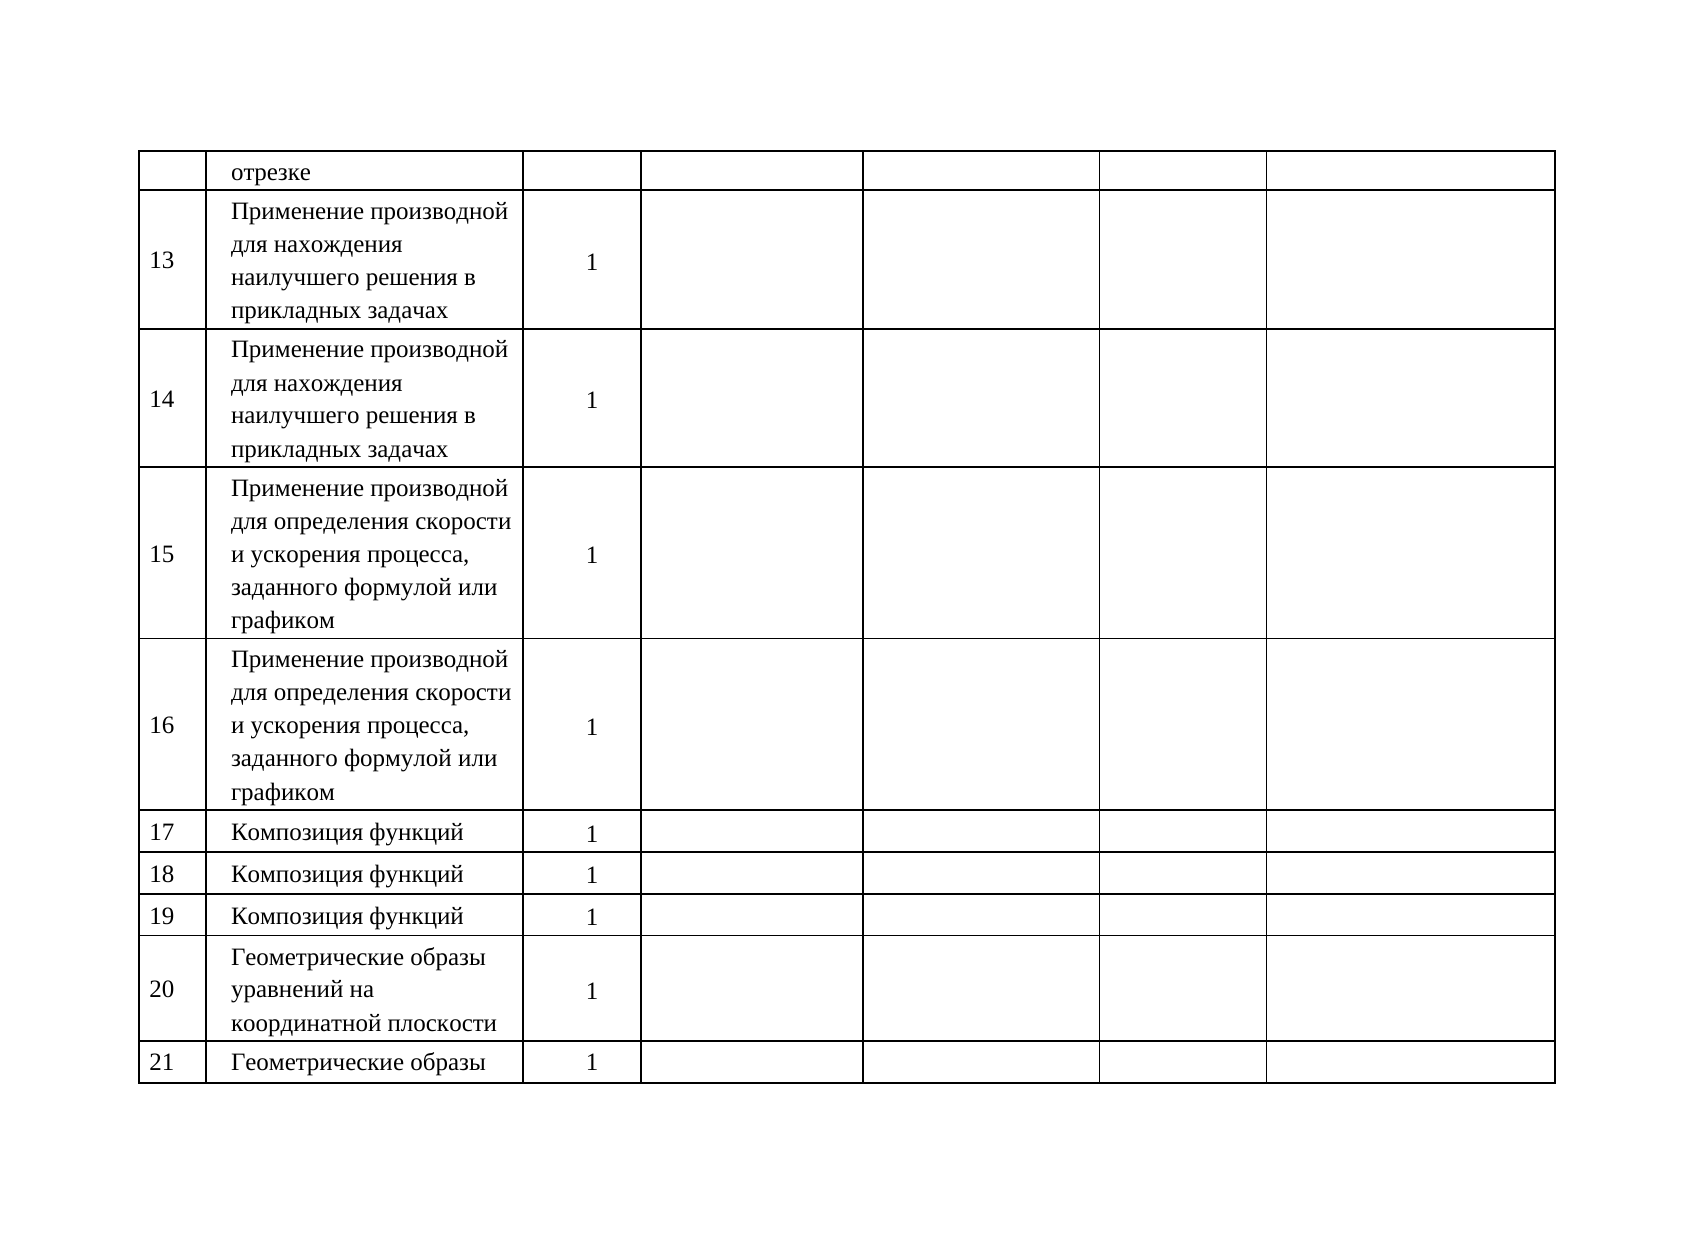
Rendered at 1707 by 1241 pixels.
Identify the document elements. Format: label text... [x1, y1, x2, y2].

table_cell [1100, 639, 1266, 809]
table_cell [1267, 330, 1554, 466]
table_cell 17 [140, 811, 205, 851]
table_cell [864, 853, 1099, 893]
table_cell 19 [140, 895, 205, 935]
table_cell [1100, 853, 1266, 893]
table_cell [1100, 895, 1266, 935]
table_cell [207, 1042, 522, 1082]
table_cell [1100, 1042, 1266, 1082]
table_cell [1100, 191, 1266, 328]
table_cell [1267, 191, 1554, 328]
table_cell [642, 191, 862, 328]
table_cell 16 [140, 639, 205, 809]
table_cell [1100, 936, 1266, 1040]
table_cell [864, 1042, 1099, 1082]
table_cell [864, 468, 1099, 638]
table_cell [642, 811, 862, 851]
table_cell 1 [524, 639, 640, 809]
table_cell [642, 639, 862, 809]
table_cell 21 [140, 1042, 205, 1082]
table_cell [642, 330, 862, 466]
table_cell [864, 895, 1099, 935]
table_cell Применение производной для определения скорости и ускорения процесса, заданного формулой или графиком [207, 639, 522, 809]
table_cell [642, 1042, 862, 1082]
table_cell [1267, 811, 1554, 851]
table_cell [864, 811, 1099, 851]
table_cell 15 [140, 468, 205, 638]
table_cell [1267, 853, 1554, 893]
table_cell [1267, 639, 1554, 809]
table_cell 1 [524, 191, 640, 328]
table_cell Применение производной для нахождения наилучшего решения в прикладных задачах [207, 191, 522, 328]
table_cell 12 [140, 152, 205, 189]
table_cell 18 [140, 853, 205, 893]
table_cell 1 [524, 468, 640, 638]
table_cell 1 [524, 811, 640, 851]
table_cell [1267, 1042, 1554, 1082]
table_cell 1 [524, 853, 640, 893]
table_cell [1100, 330, 1266, 466]
table_cell [642, 936, 862, 1040]
table_cell 1 [524, 895, 640, 935]
table_cell [1100, 152, 1266, 189]
table_cell 1 [524, 1042, 640, 1082]
table_cell 1 [524, 330, 640, 466]
table_cell [642, 152, 862, 189]
table_cell 14 [140, 330, 205, 466]
table_cell [864, 152, 1099, 189]
table_cell [642, 853, 862, 893]
table_cell [1267, 468, 1554, 638]
table_cell [864, 191, 1099, 328]
table_cell 1 [524, 936, 640, 1040]
table_cell [864, 639, 1099, 809]
table_cell Композиция функций [207, 853, 522, 893]
table_cell Применение производной для определения скорости и ускорения процесса, заданного формулой или графиком [207, 468, 522, 638]
table_cell 13 [140, 191, 205, 328]
table_cell [642, 895, 862, 935]
table_cell 1 [524, 152, 640, 189]
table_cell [207, 152, 522, 189]
table_cell [1267, 152, 1554, 189]
table_cell [1267, 895, 1554, 935]
table_cell [642, 468, 862, 638]
table_cell Композиция функций [207, 811, 522, 851]
table_cell [864, 330, 1099, 466]
table_cell 20 [140, 936, 205, 1040]
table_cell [207, 936, 522, 1040]
table_cell Применение производной для нахождения наилучшего решения в прикладных задачах [207, 330, 522, 466]
table_cell [1267, 936, 1554, 1040]
table_cell [864, 936, 1099, 1040]
table_cell [1100, 468, 1266, 638]
table_cell [1100, 811, 1266, 851]
table_cell Композиция функций [207, 895, 522, 935]
